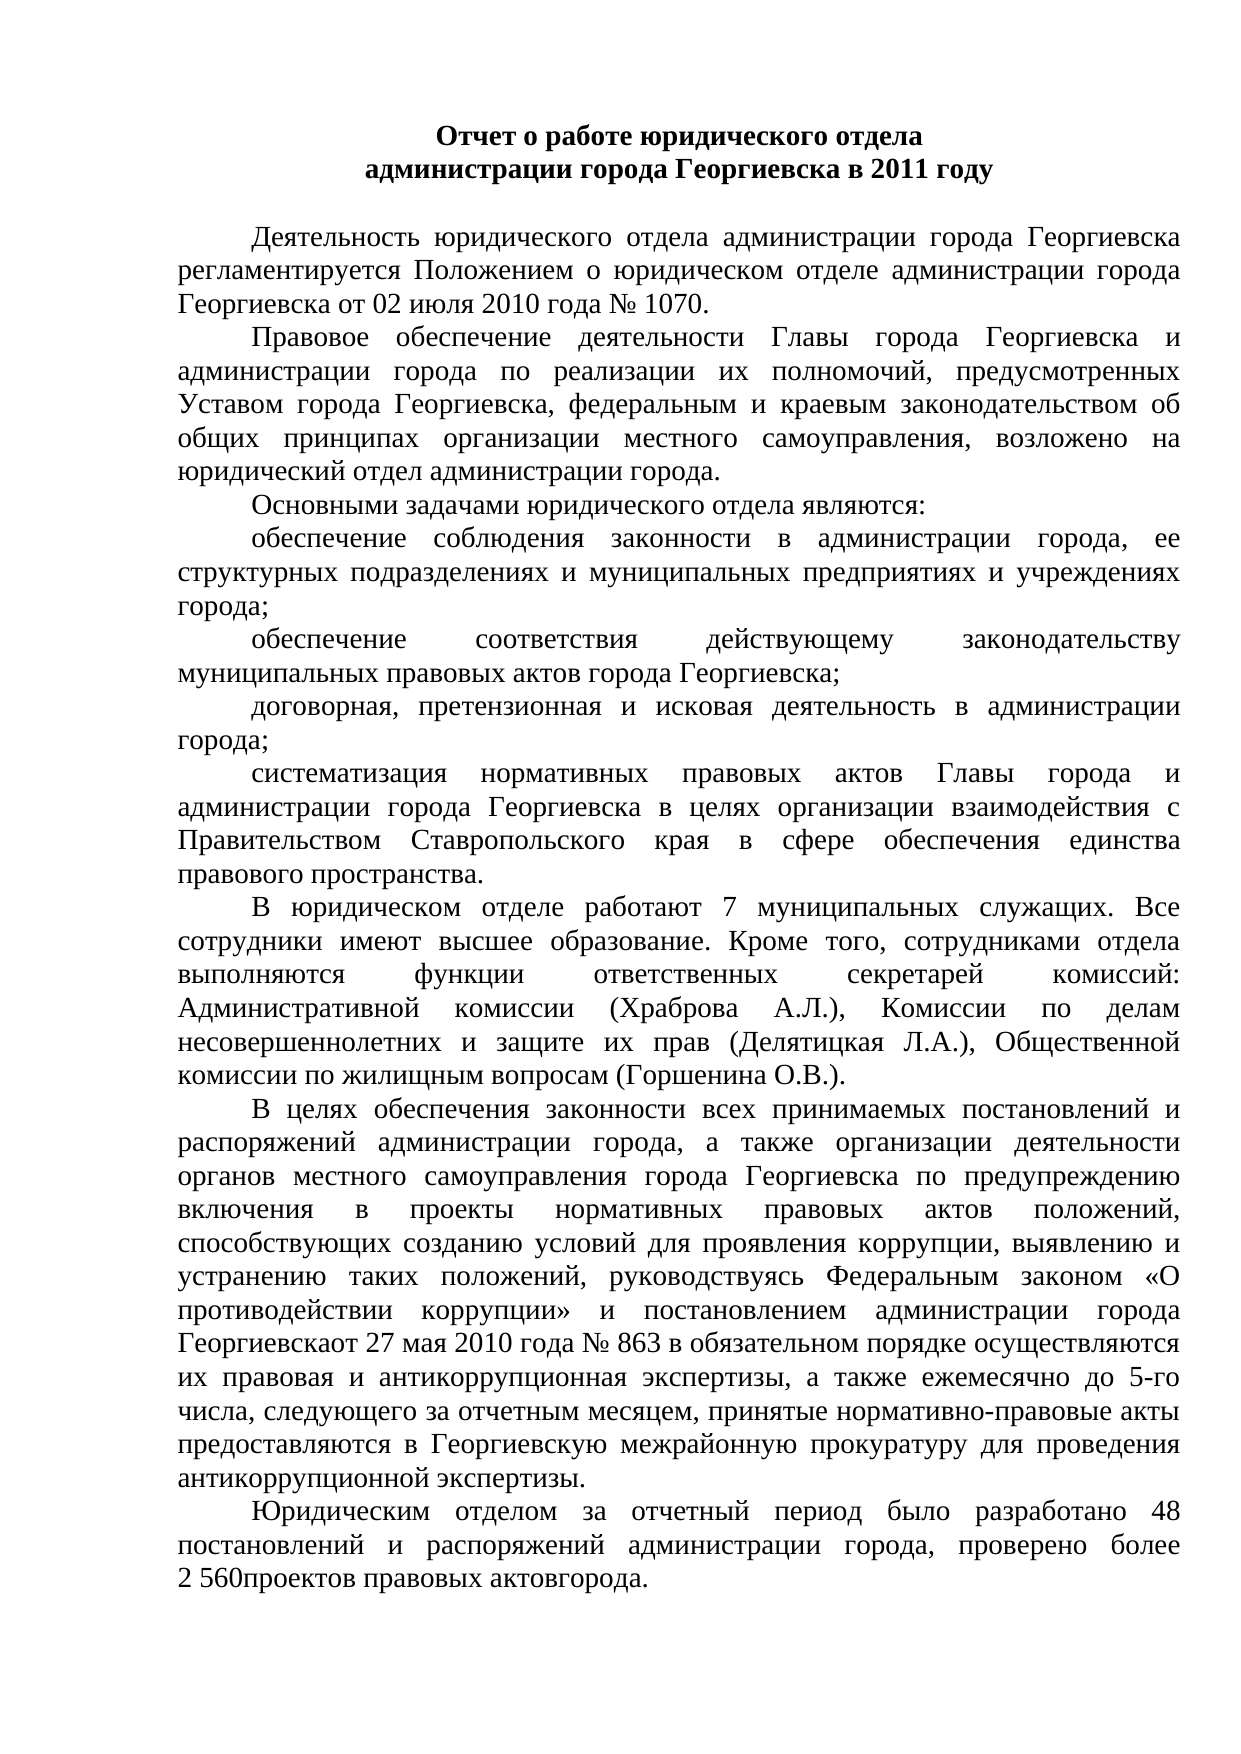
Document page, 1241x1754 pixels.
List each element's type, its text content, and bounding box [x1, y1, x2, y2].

text обеспечение соблюдения законности в администрации города, ее структурных подразделениях и муниципальных предприятиях и учреждениях города; [177, 521, 1181, 621]
text договорная, претензионная и исковая деятельность в администрации города; [177, 688, 1181, 755]
text Отчет о работе юридического отдела [177, 118, 1181, 152]
text Юридическим отделом за отчетный период было разработано 48 постановлений и распоряжений администрации города, проверено более 2 560проектов правовых актовгорода. [177, 1493, 1181, 1594]
text систематизация нормативных правовых актов Главы города и администрации города Георгиевска в целях организации взаимодействия с Правительством Ставропольского края в сфере обеспечения единства правового пространства. [177, 755, 1181, 889]
text В юридическом отделе работают 7 муниципальных служащих. Все сотрудники имеют высшее образование. Кроме того, сотрудниками отдела выполняются функции ответственных секретарей комиссий: Административной комиссии (Храброва А.Л.), Комиссии по делам несовершеннолетних и защите их прав (Делятицкая Л.А.), Общественной комиссии по жилищным вопросам (Горшенина О.В.). [177, 889, 1181, 1091]
text Деятельность юридического отдела администрации города Георгиевска регламентируется Положением о юридическом отделе администрации города Георгиевска от 02 июля 2010 года № 1070. [177, 219, 1181, 319]
text Основными задачами юридического отдела являются: [177, 487, 1181, 521]
text В целях обеспечения законности всех принимаемых постановлений и распоряжений администрации города, а также организации деятельности органов местного самоуправления города Георгиевска по предупреждению включения в проекты нормативных правовых актов положений, способствующих созданию условий для проявления коррупции, выявлению и устранению таких положений, руководствуясь Федеральным законом «О противодействии коррупции» и постановлением администрации города Георгиевскаот 27 мая 2010 года № 863 в обязательном порядке осуществляются их правовая и антикоррупционная экспертизы, а также ежемесячно до 5-го числа, следующего за отчетным месяцем, принятые нормативно-правовые акты предоставляются в Георгиевскую межрайонную прокуратуру для проведения антикоррупционной экспертизы. [177, 1091, 1181, 1493]
text администрации города Георгиевска в 2011 году [177, 152, 1181, 185]
text обеспечение соответствия действующему законодательству муниципальных правовых актов города Георгиевска; [177, 621, 1181, 688]
text Правовое обеспечение деятельности Главы города Георгиевска и администрации города по реализации их полномочий, предусмотренных Уставом города Георгиевска, федеральным и краевым законодательством об общих принципах организации местного самоуправления, возложено на юридический отдел администрации города. [177, 319, 1181, 487]
